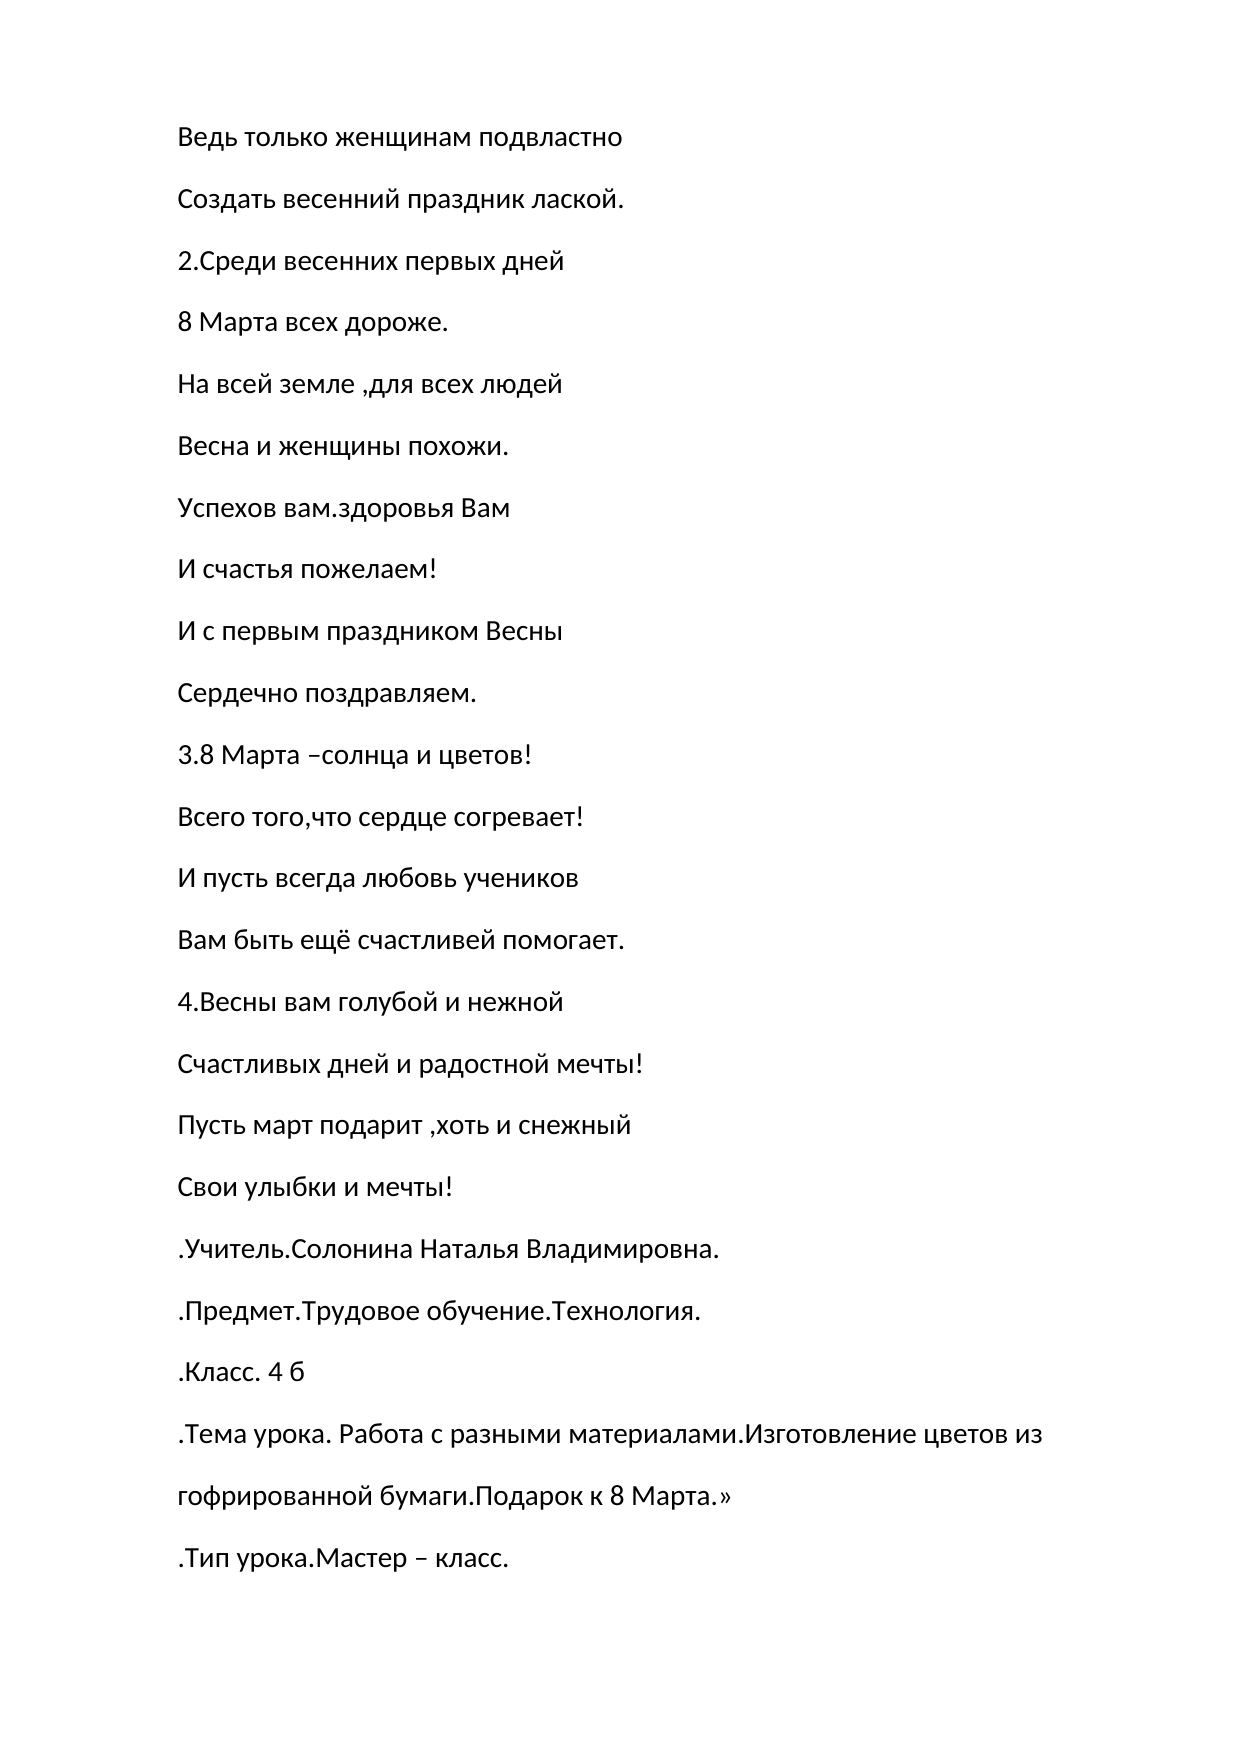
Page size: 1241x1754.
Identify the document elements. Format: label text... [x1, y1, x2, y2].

text .Предмет.Трудовое обучение.Технология. [177, 1292, 1152, 1327]
text И с первым праздником Весны [177, 612, 1152, 648]
text Счастливых дней и радостной мечты! [177, 1045, 1152, 1080]
text гофрированной бумаги.Подарок к 8 Марта.» [177, 1477, 1152, 1513]
text Сердечно поздравляем. [177, 674, 1152, 710]
text Пусть март подарит ,хоть и снежный [177, 1106, 1152, 1142]
text Вам быть ещё счастливей помогает. [177, 921, 1152, 957]
text Весна и женщины похожи. [177, 427, 1152, 463]
text И пусть всегда любовь учеников [177, 859, 1152, 895]
text Свои улыбки и мечты! [177, 1168, 1152, 1204]
text .Класс. 4 б [177, 1353, 1152, 1389]
text 3.8 Марта –солнца и цветов! [177, 736, 1152, 771]
text Всего того,что сердце согревает! [177, 798, 1152, 833]
text Ведь только женщинам подвластно [177, 118, 1152, 154]
text Успехов вам.здоровья Вам [177, 489, 1152, 524]
text Создать весенний праздник лаской. [177, 180, 1152, 216]
text .Тип урока.Мастер – класс. [177, 1539, 1152, 1574]
text На всей земле ,для всех людей [177, 365, 1152, 401]
text И счастья пожелаем! [177, 551, 1152, 586]
text 8 Марта всех дороже. [177, 303, 1152, 339]
text 4.Весны вам голубой и нежной [177, 983, 1152, 1018]
text .Тема урока. Работа с разными материалами.Изготовление цветов из [177, 1415, 1152, 1451]
text 2.Среди весенних первых дней [177, 242, 1152, 277]
text .Учитель.Солонина Наталья Владимировна. [177, 1230, 1152, 1266]
